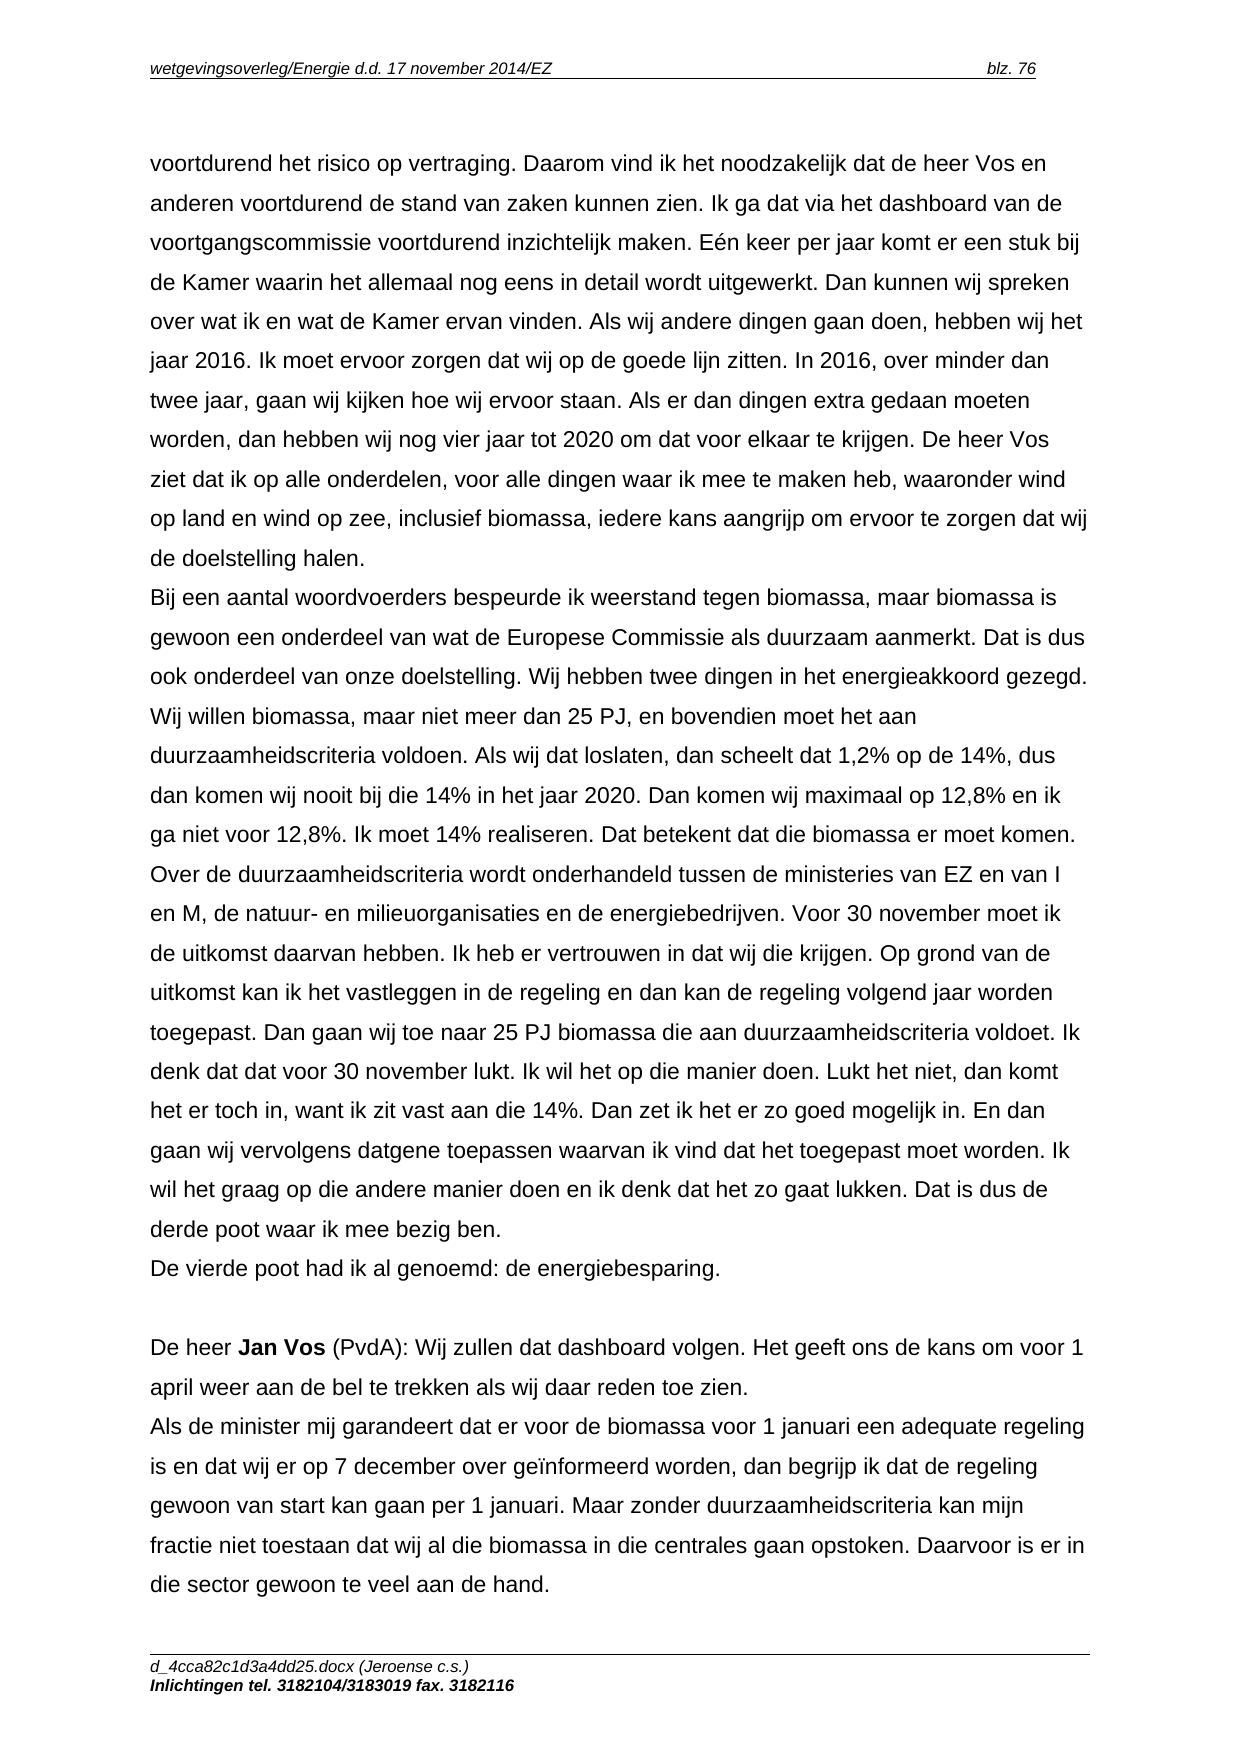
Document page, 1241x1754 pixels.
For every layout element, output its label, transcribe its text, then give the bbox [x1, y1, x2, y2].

text De vierde poot had ik al genoemd: de energiebesparing. [150, 1255, 1090, 1282]
text De heer Jan Vos (PvdA): Wij zullen dat dashboard volgen. Het geeft ons de kans om voor 1 april weer aan de bel te trekken als wij daar reden toe zien. [150, 1334, 1090, 1400]
text Bij een aantal woordvoerders bespeurde ik weerstand tegen biomassa, maar biomassa is gewoon een onderdeel van wat de Europese Commissie als duurzaam aanmerkt. Dat is dus ook onderdeel van onze doelstelling. Wij hebben twee dingen in het energieakkoord gezegd. Wij willen biomassa, maar niet meer dan 25 PJ, en bovendien moet het aan duurzaamheidscriteria voldoen. Als wij dat loslaten, dan scheelt dat 1,2% op de 14%, dus dan komen wij nooit bij die 14% in het jaar 2020. Dan komen wij maximaal op 12,8% en ik ga niet voor 12,8%. Ik moet 14% realiseren. Dat betekent dat die biomassa er moet komen. Over de duurzaamheidscriteria wordt onderhandeld tussen de ministeries van EZ en van I en M, de natuur- en milieuorganisaties en de energiebedrijven. Voor 30 november moet ik de uitkomst daarvan hebben. Ik heb er vertrouwen in dat wij die krijgen. Op grond van de uitkomst kan ik het vastleggen in de regeling en dan kan de regeling volgend jaar worden toegepast. Dan gaan wij toe naar 25 PJ biomassa die aan duurzaamheidscriteria voldoet. Ik denk dat dat voor 30 november lukt. Ik wil het op die manier doen. Lukt het niet, dan komt het er toch in, want ik zit vast aan die 14%. Dan zet ik het er zo goed mogelijk in. En dan gaan wij vervolgens datgene toepassen waarvan ik vind dat het toegepast moet worden. Ik wil het graag op die andere manier doen en ik denk dat het zo gaat lukken. Dat is dus de derde poot waar ik mee bezig ben. [150, 584, 1090, 1242]
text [150, 150, 1090, 571]
text Als de minister mij garandeert dat er voor de biomassa voor 1 januari een adequate regeling is en dat wij er op 7 december over geïnformeerd worden, dan begrijp ik dat de regeling gewoon van start kan gaan per 1 januari. Maar zonder duurzaamheidscriteria kan mijn fractie niet toestaan dat wij al die biomassa in die centrales gaan opstoken. Daarvoor is er in die sector gewoon te veel aan de hand. [150, 1413, 1090, 1598]
